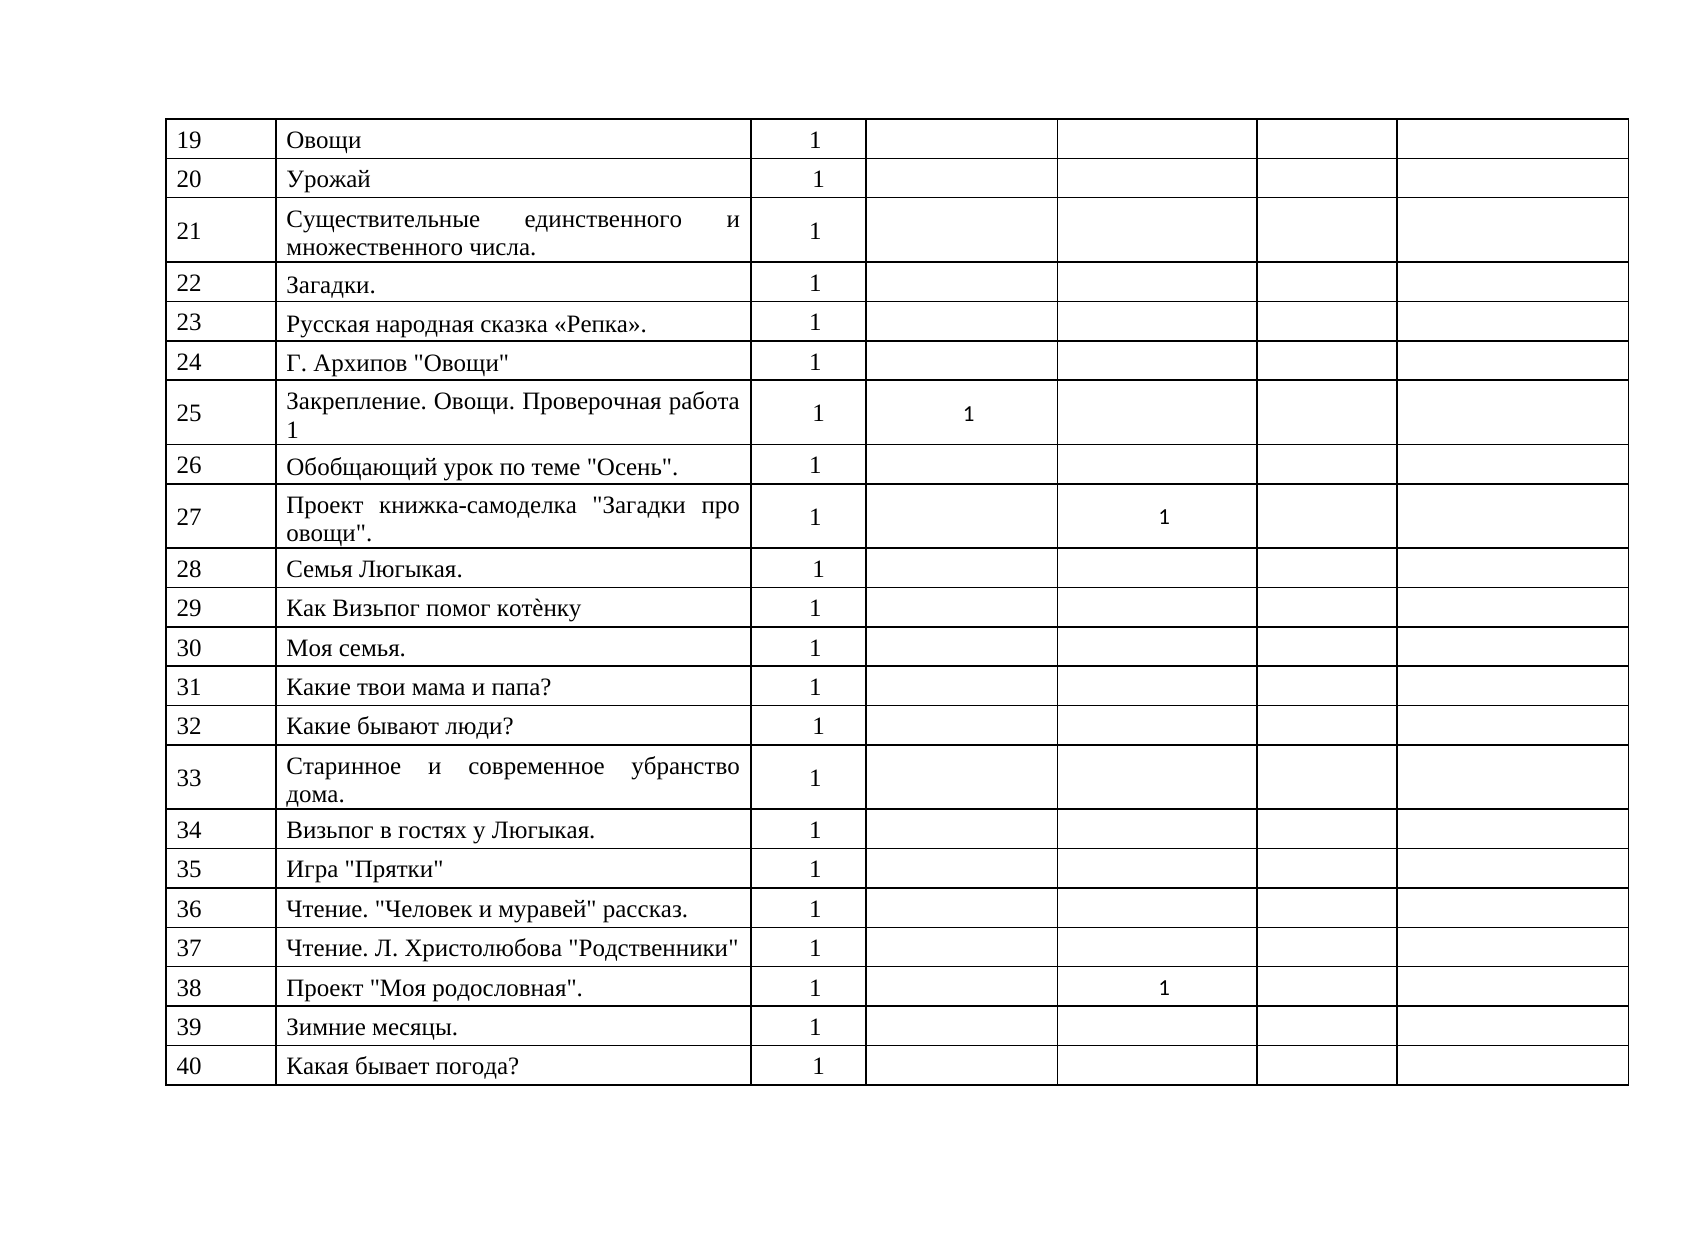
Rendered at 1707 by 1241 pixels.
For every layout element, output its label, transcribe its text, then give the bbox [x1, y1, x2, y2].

table_cell [1058, 667, 1256, 705]
table_cell [867, 120, 1057, 157]
table_cell Загадки. [277, 263, 750, 301]
table_cell 28 [167, 549, 275, 587]
table_cell 1 [752, 746, 865, 808]
table_cell [867, 588, 1057, 626]
table_cell [1058, 928, 1256, 966]
table_cell [1398, 810, 1628, 848]
table_cell 31 [167, 667, 275, 705]
table_cell 1 [752, 1046, 865, 1084]
table_cell [1258, 549, 1396, 587]
table_cell [867, 549, 1057, 587]
table_cell Семья Люгыкая. [277, 549, 750, 587]
table_cell [1058, 381, 1256, 443]
table_cell 1 [1058, 967, 1256, 1005]
table_cell 1 [867, 381, 1057, 443]
table_cell Г. Архипов "Овощи" [277, 342, 750, 379]
table_cell 1 [752, 263, 865, 301]
table_cell [1258, 588, 1396, 626]
table_cell [1398, 549, 1628, 587]
table_cell [867, 1046, 1057, 1084]
table_cell 34 [167, 810, 275, 848]
table_cell 37 [167, 928, 275, 966]
table_cell 25 [167, 381, 275, 443]
table_cell Моя семья. [277, 628, 750, 665]
table_cell [1058, 198, 1256, 261]
table_cell [867, 302, 1057, 340]
table_cell [867, 967, 1057, 1005]
table_cell Проект книжка-самоделка "Загадки про овощи". [277, 485, 750, 547]
table_cell [1398, 381, 1628, 443]
table_cell Обобщающий урок по теме "Осень". [277, 445, 750, 483]
table_cell 1 [752, 485, 865, 547]
table_cell [1398, 1046, 1628, 1084]
table_cell [1058, 706, 1256, 744]
table_cell [1398, 849, 1628, 887]
table_cell [1058, 549, 1256, 587]
table_cell 40 [167, 1046, 275, 1084]
table_cell Как Визьпог помог котѐнку [277, 588, 750, 626]
table_cell 1 [752, 549, 865, 587]
table_cell Чтение. "Человек и муравей" рассказ. [277, 889, 750, 926]
table_cell [1058, 120, 1256, 157]
table_cell [867, 342, 1057, 379]
table_cell [1058, 810, 1256, 848]
table_cell 32 [167, 706, 275, 744]
table_cell [1058, 159, 1256, 197]
table_cell Проект "Моя родословная". [277, 967, 750, 1005]
table_cell 1 [752, 706, 865, 744]
table_cell [867, 667, 1057, 705]
table_cell 1 [752, 381, 865, 443]
table_cell [1258, 967, 1396, 1005]
table_cell 1 [752, 302, 865, 340]
table_cell [1058, 1046, 1256, 1084]
table_cell 39 [167, 1007, 275, 1044]
table_cell [1258, 889, 1396, 926]
table_cell [867, 445, 1057, 483]
table_cell [1398, 485, 1628, 547]
table_cell 1 [752, 1007, 865, 1044]
table_cell 1 [752, 120, 865, 157]
table_cell [1058, 1007, 1256, 1044]
table_cell 27 [167, 485, 275, 547]
table_cell 1 [752, 588, 865, 626]
table_cell 1 [752, 889, 865, 926]
table_cell Игра "Прятки" [277, 849, 750, 887]
table_cell [867, 198, 1057, 261]
table_cell [1398, 342, 1628, 379]
table_cell [1258, 849, 1396, 887]
table_cell [1058, 342, 1256, 379]
table_cell 1 [752, 928, 865, 966]
table_cell [1058, 746, 1256, 808]
table_cell [1258, 746, 1396, 808]
table_cell [1258, 810, 1396, 848]
table_cell [1398, 120, 1628, 157]
table_cell [1398, 302, 1628, 340]
table_cell 29 [167, 588, 275, 626]
table_cell Существительные единственного и множественного числа. [277, 198, 750, 261]
table_cell 1 [752, 159, 865, 197]
table_cell [1398, 198, 1628, 261]
table_cell [1058, 263, 1256, 301]
table_cell Визьпог в гостях у Люгыкая. [277, 810, 750, 848]
table_cell 35 [167, 849, 275, 887]
table_cell Зимние месяцы. [277, 1007, 750, 1044]
table_cell 21 [167, 198, 275, 261]
table_cell 1 [1058, 485, 1256, 547]
table_cell Чтение. Л. Христолюбова "Родственники" [277, 928, 750, 966]
table_cell [1258, 928, 1396, 966]
table_cell [867, 628, 1057, 665]
table_cell [1258, 120, 1396, 157]
table_cell [1398, 746, 1628, 808]
table_cell [867, 1007, 1057, 1044]
table_cell [867, 485, 1057, 547]
table_cell [1398, 967, 1628, 1005]
table_cell [1258, 381, 1396, 443]
table_cell [1258, 706, 1396, 744]
table_cell 24 [167, 342, 275, 379]
table_cell [1058, 849, 1256, 887]
table_cell [867, 889, 1057, 926]
table_cell 33 [167, 746, 275, 808]
table_cell [1258, 342, 1396, 379]
table_cell [1258, 1007, 1396, 1044]
table_cell [1258, 1046, 1396, 1084]
table_cell Русская народная сказка «Репка». [277, 302, 750, 340]
table_cell 20 [167, 159, 275, 197]
table_cell [1398, 928, 1628, 966]
table_cell 38 [167, 967, 275, 1005]
table_cell [1258, 302, 1396, 340]
table_cell Старинное и современное убранство дома. [277, 746, 750, 808]
table_cell [1398, 628, 1628, 665]
table_cell Какие твои мама и папа? [277, 667, 750, 705]
table_cell 1 [752, 628, 865, 665]
table_cell [1398, 159, 1628, 197]
table_cell [867, 928, 1057, 966]
table_cell 1 [752, 849, 865, 887]
table_cell 1 [752, 810, 865, 848]
table_cell [1058, 628, 1256, 665]
table_cell [867, 746, 1057, 808]
table_cell [867, 706, 1057, 744]
table_cell [1258, 628, 1396, 665]
table_cell Какая бывает погода? [277, 1046, 750, 1084]
table_cell [867, 810, 1057, 848]
table_cell Урожай [277, 159, 750, 197]
table_cell [1398, 889, 1628, 926]
table_cell 22 [167, 263, 275, 301]
table_cell 26 [167, 445, 275, 483]
table_cell [867, 263, 1057, 301]
table_cell [1398, 667, 1628, 705]
table_cell [1058, 889, 1256, 926]
table_cell 19 [167, 120, 275, 157]
table_cell [1398, 263, 1628, 301]
table_cell [1398, 1007, 1628, 1044]
table_cell 1 [752, 198, 865, 261]
table_cell [1258, 159, 1396, 197]
table_cell [1058, 302, 1256, 340]
table_cell [867, 159, 1057, 197]
table_cell Овощи [277, 120, 750, 157]
table_cell 1 [752, 967, 865, 1005]
table_cell 1 [752, 667, 865, 705]
table_cell 30 [167, 628, 275, 665]
table_cell [1258, 485, 1396, 547]
table_cell [1058, 588, 1256, 626]
table_cell 1 [752, 445, 865, 483]
table_cell [1258, 667, 1396, 705]
table_cell [1258, 445, 1396, 483]
table_cell [1398, 706, 1628, 744]
table_cell [1058, 445, 1256, 483]
table_cell [1258, 263, 1396, 301]
table_cell [1398, 588, 1628, 626]
table_cell [1258, 198, 1396, 261]
table_cell Закрепление. Овощи. Проверочная работа 1 [277, 381, 750, 443]
table_cell 23 [167, 302, 275, 340]
table_cell [1398, 445, 1628, 483]
table_cell 36 [167, 889, 275, 926]
table_cell 1 [752, 342, 865, 379]
table_cell [867, 849, 1057, 887]
table_cell Какие бывают люди? [277, 706, 750, 744]
